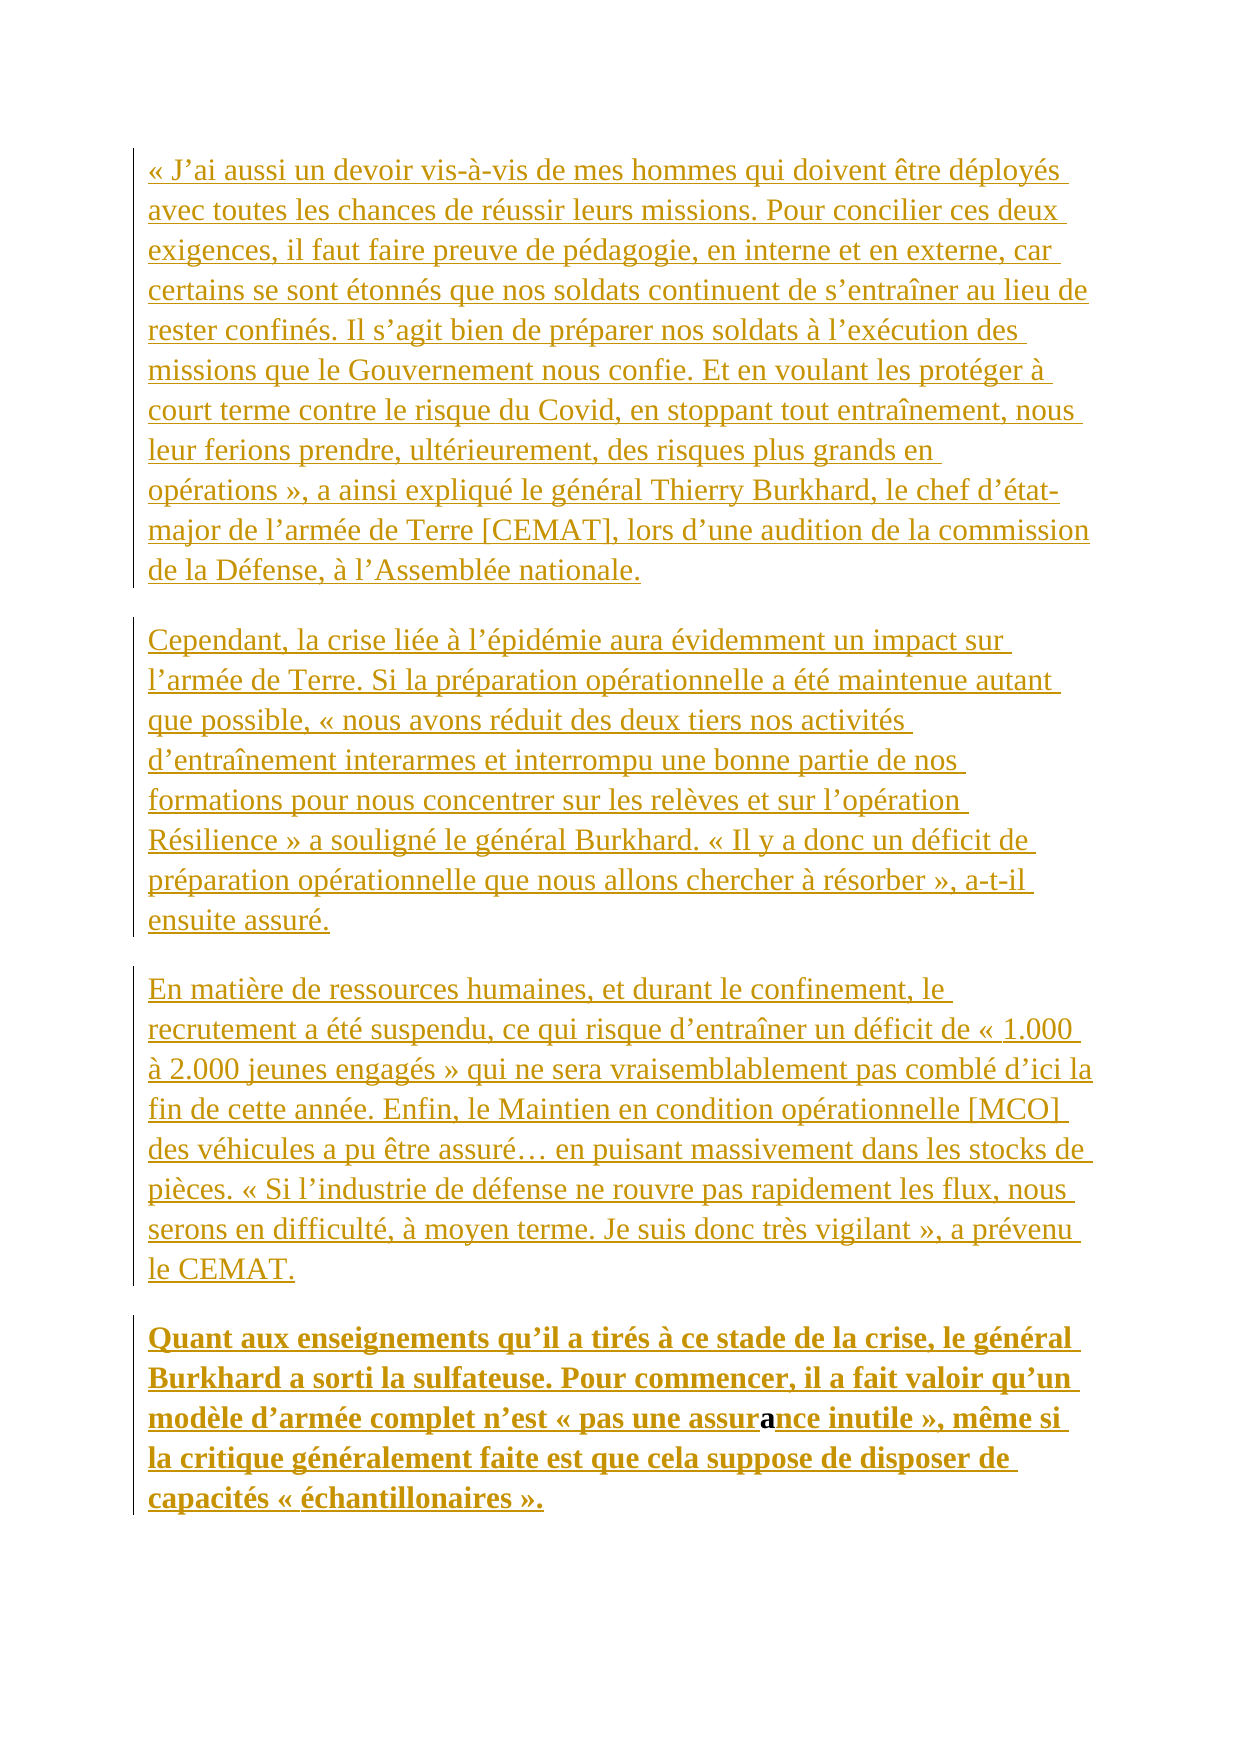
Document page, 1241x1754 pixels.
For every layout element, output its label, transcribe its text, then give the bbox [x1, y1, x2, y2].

text a [148, 1315, 1093, 1515]
